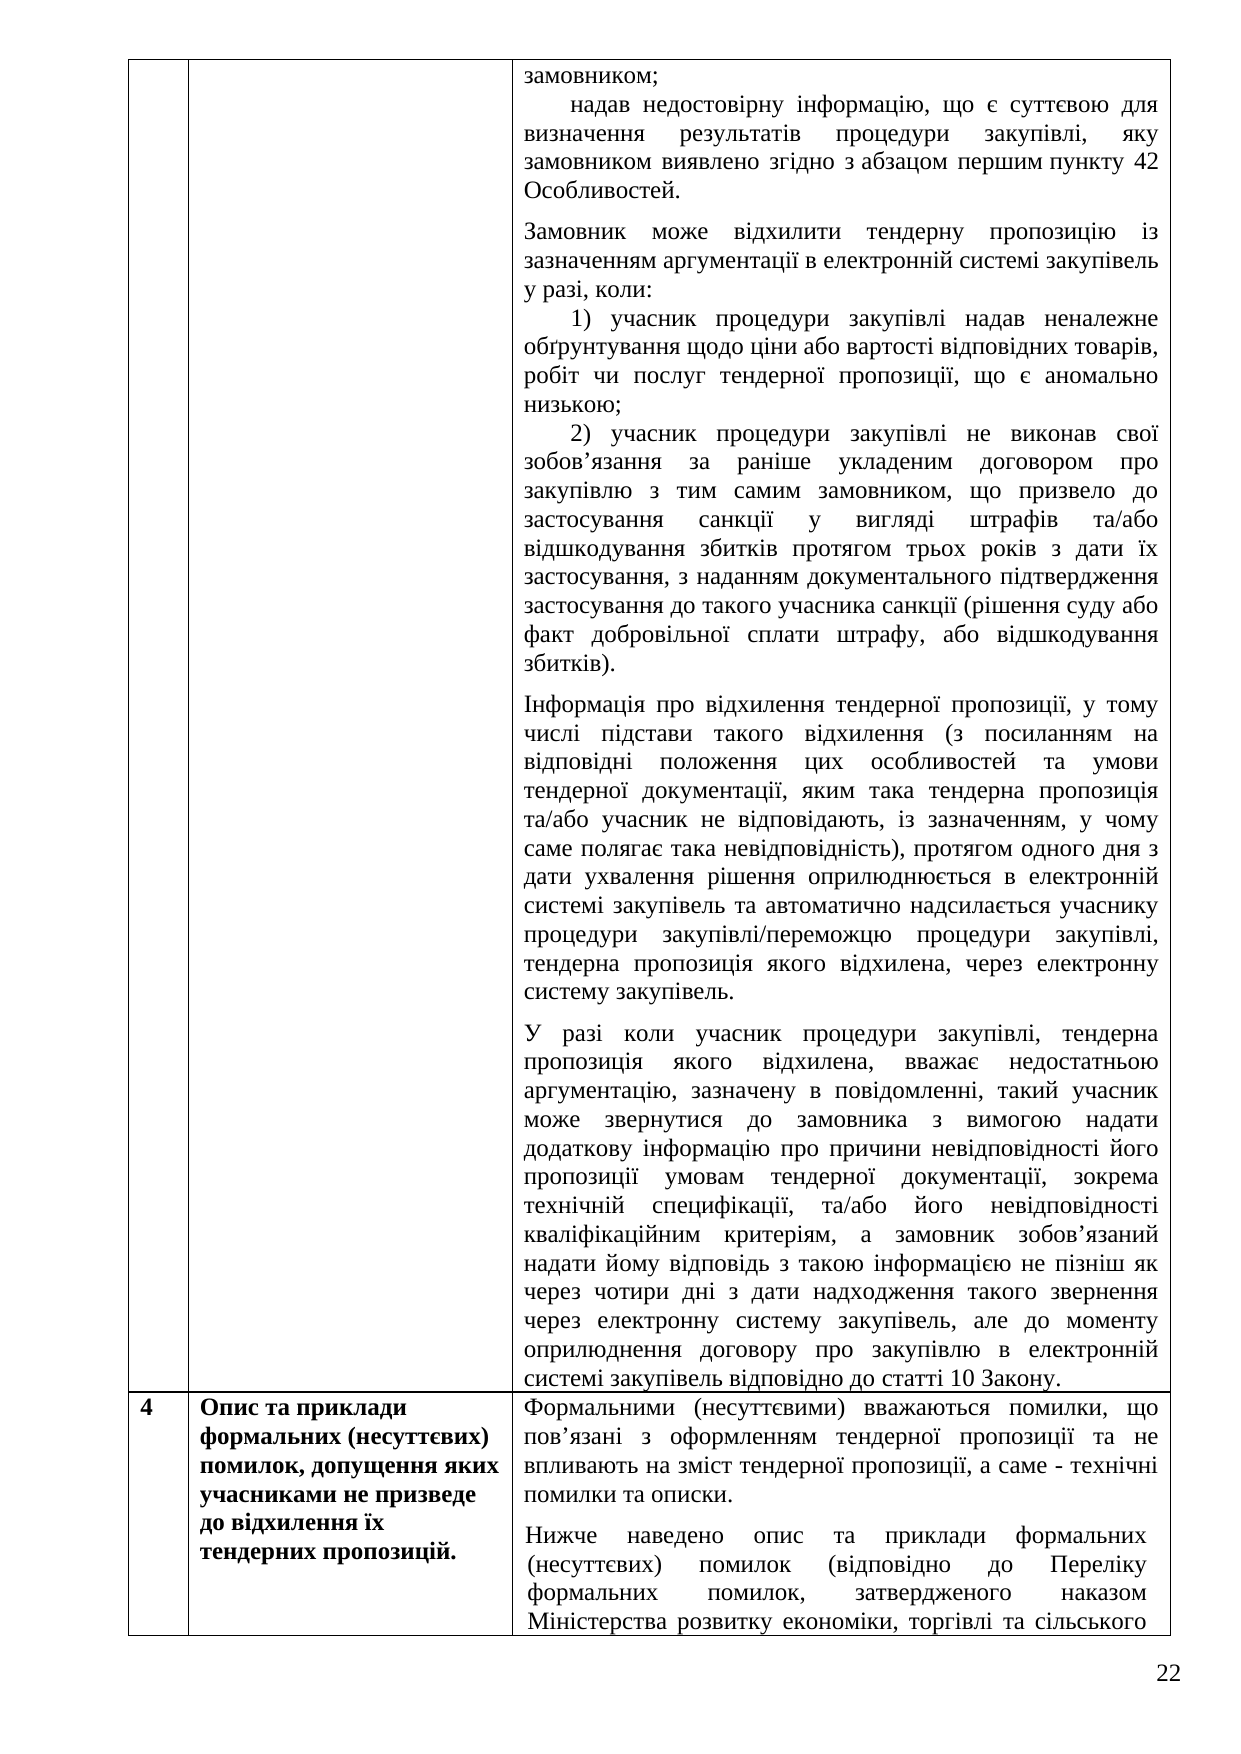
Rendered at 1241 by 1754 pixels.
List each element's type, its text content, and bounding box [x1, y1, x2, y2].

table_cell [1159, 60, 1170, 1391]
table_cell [189, 1393, 512, 1635]
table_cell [189, 60, 512, 1391]
table_cell 3 [129, 60, 188, 1391]
table_cell 4 [129, 1393, 188, 1635]
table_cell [513, 1393, 1170, 1635]
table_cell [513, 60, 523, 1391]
